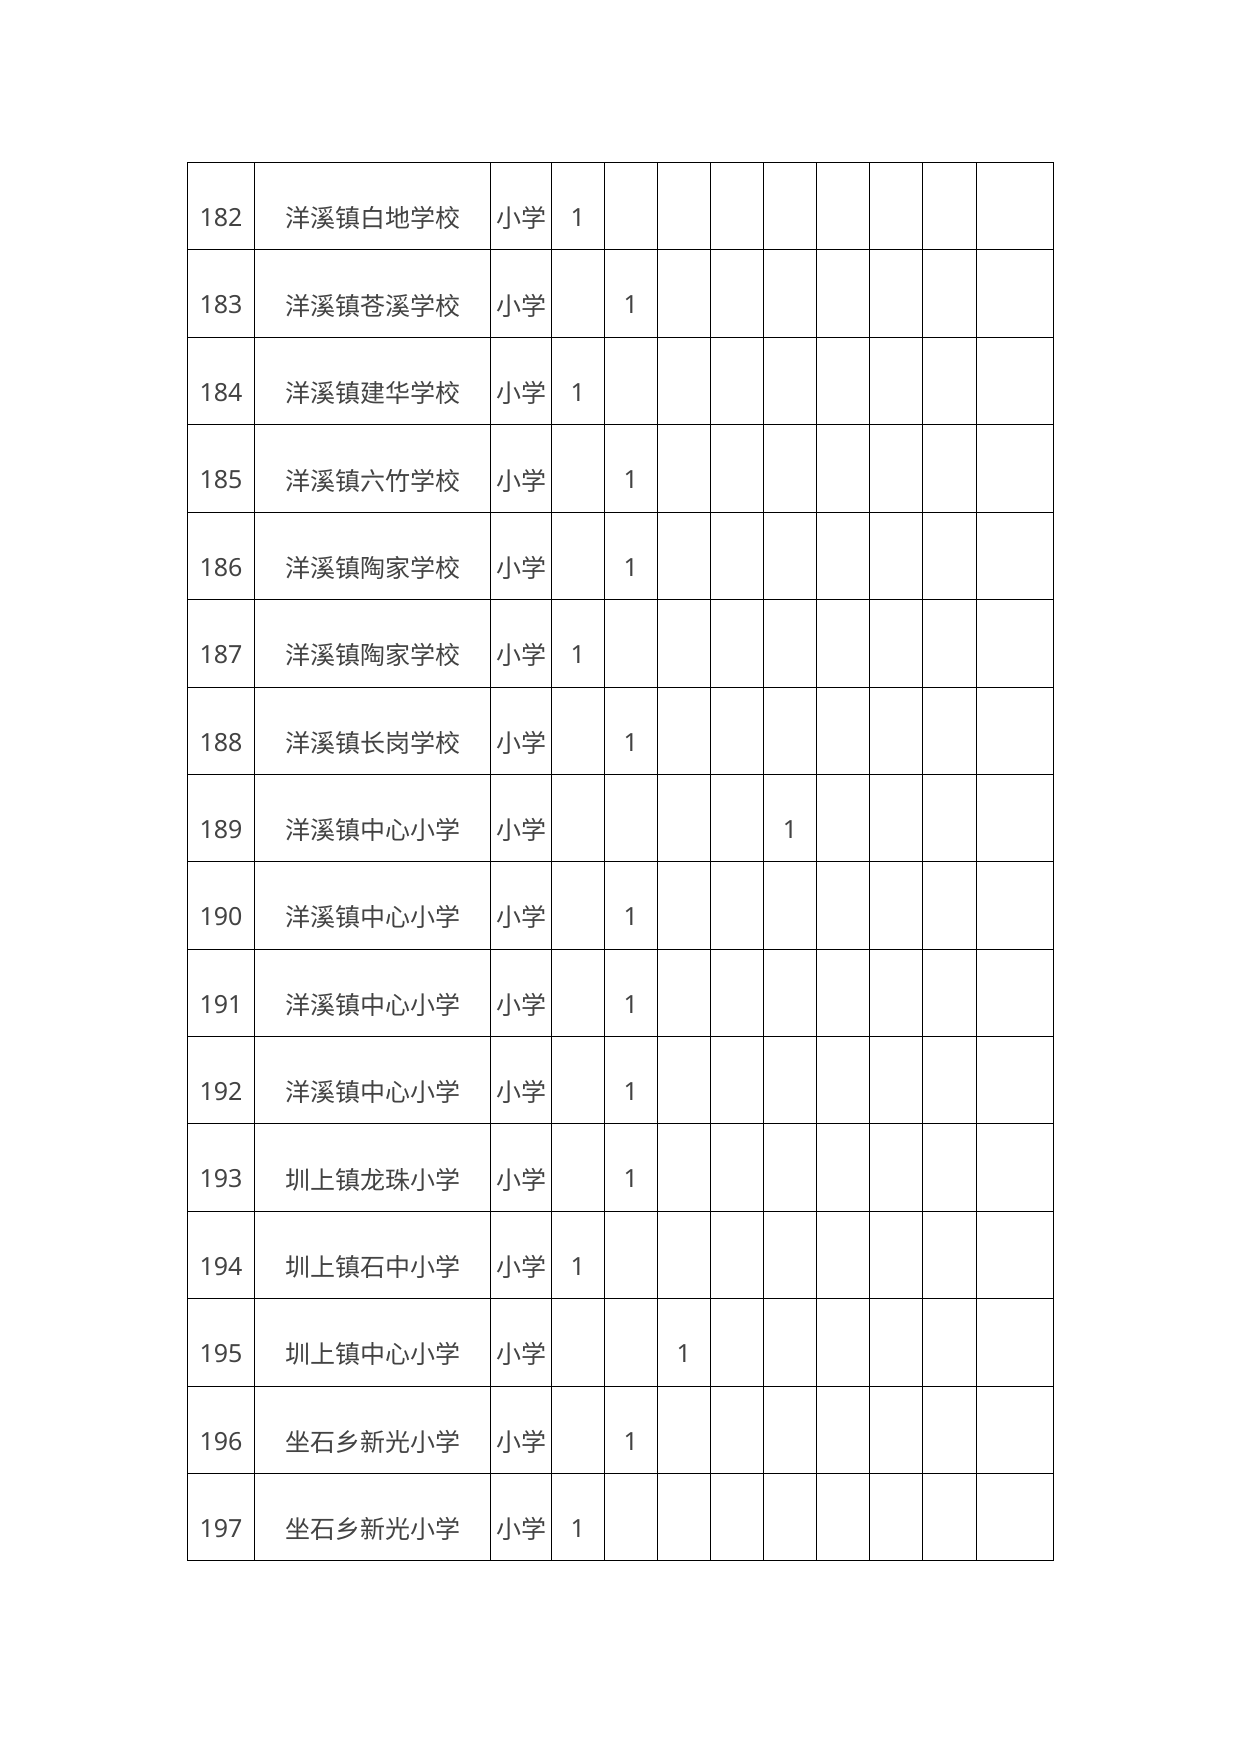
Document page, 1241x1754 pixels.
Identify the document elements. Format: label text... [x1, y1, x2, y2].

table_cell 小学 [491, 688, 551, 774]
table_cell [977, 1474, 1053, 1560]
table_cell 洋溪镇建华学校 [255, 338, 490, 424]
table_cell [658, 425, 710, 512]
table_cell [605, 1299, 657, 1386]
table_cell 洋溪镇白地学校 [255, 163, 490, 249]
table_cell [870, 862, 922, 948]
table_cell [870, 950, 922, 1036]
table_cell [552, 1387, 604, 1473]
table_cell [817, 250, 869, 337]
table_cell [977, 600, 1053, 686]
table_cell [923, 1212, 976, 1298]
table_cell [658, 250, 710, 337]
table_cell 194 [188, 1212, 254, 1298]
table_cell [870, 688, 922, 774]
table_cell 1 [764, 775, 816, 861]
table_cell [605, 163, 657, 249]
table_cell [977, 688, 1053, 774]
table_cell 小学 [491, 425, 551, 512]
table_cell 188 [188, 688, 254, 774]
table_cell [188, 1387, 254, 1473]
table_cell 183 [188, 250, 254, 337]
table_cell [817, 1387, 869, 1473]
table_cell [711, 1212, 763, 1298]
table_cell [711, 513, 763, 599]
table_cell 192 [188, 1037, 254, 1123]
table_cell 洋溪镇苍溪学校 [255, 250, 490, 337]
table_cell [870, 425, 922, 512]
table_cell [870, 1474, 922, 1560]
table_cell [552, 862, 604, 948]
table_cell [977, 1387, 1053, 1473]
table_cell [923, 775, 976, 861]
table_cell 189 [188, 775, 254, 861]
table_cell [923, 688, 976, 774]
table_cell [764, 1037, 816, 1123]
table_cell [817, 862, 869, 948]
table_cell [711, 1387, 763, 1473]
table_cell [977, 1212, 1053, 1298]
table_cell [817, 1212, 869, 1298]
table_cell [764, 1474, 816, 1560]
table_cell 1 [658, 1299, 710, 1386]
table_cell [977, 950, 1053, 1036]
table_cell [923, 338, 976, 424]
table_cell [658, 600, 710, 686]
table_cell [977, 862, 1053, 948]
table_cell [605, 1212, 657, 1298]
table_cell [658, 688, 710, 774]
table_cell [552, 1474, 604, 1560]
table_cell 圳上镇石中小学 [255, 1212, 490, 1298]
table_cell [977, 425, 1053, 512]
table_cell [711, 688, 763, 774]
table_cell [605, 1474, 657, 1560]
table_cell [605, 338, 657, 424]
table_cell [923, 950, 976, 1036]
table_cell [977, 1037, 1053, 1123]
table_cell 193 [188, 1124, 254, 1211]
table_cell [977, 163, 1053, 249]
table_cell [870, 600, 922, 686]
table_cell [764, 688, 816, 774]
table_cell [552, 513, 604, 599]
table_cell [817, 1037, 869, 1123]
table_cell [977, 1124, 1053, 1211]
table_cell [817, 600, 869, 686]
table_cell [711, 425, 763, 512]
table_cell 洋溪镇中心小学 [255, 950, 490, 1036]
table_cell [764, 600, 816, 686]
table_cell [764, 1124, 816, 1211]
table_cell [764, 250, 816, 337]
table_cell [658, 338, 710, 424]
table_cell 186 [188, 513, 254, 599]
table_cell 1 [552, 163, 604, 249]
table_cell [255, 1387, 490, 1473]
table_cell 1 [605, 425, 657, 512]
table_cell [552, 775, 604, 861]
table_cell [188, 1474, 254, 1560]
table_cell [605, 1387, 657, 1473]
table_cell [977, 250, 1053, 337]
table_cell [870, 250, 922, 337]
table_cell 小学 [491, 1124, 551, 1211]
table_cell [817, 425, 869, 512]
table_cell [711, 1037, 763, 1123]
table_cell 洋溪镇中心小学 [255, 862, 490, 948]
table_cell 1 [605, 862, 657, 948]
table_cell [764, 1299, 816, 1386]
table_cell [658, 513, 710, 599]
table_cell [764, 1212, 816, 1298]
table_cell 190 [188, 862, 254, 948]
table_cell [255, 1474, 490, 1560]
table_cell [711, 775, 763, 861]
table_cell 小学 [491, 513, 551, 599]
table_cell [923, 862, 976, 948]
table_cell 184 [188, 338, 254, 424]
table_cell 洋溪镇陶家学校 [255, 600, 490, 686]
table_cell [923, 1037, 976, 1123]
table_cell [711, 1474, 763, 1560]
table_cell [658, 1124, 710, 1211]
table_cell 洋溪镇六竹学校 [255, 425, 490, 512]
table_cell 小学 [491, 1299, 551, 1386]
table_cell 洋溪镇中心小学 [255, 775, 490, 861]
table_cell 小学 [491, 775, 551, 861]
table_cell 182 [188, 163, 254, 249]
table_cell [552, 950, 604, 1036]
table_cell [817, 1124, 869, 1211]
table_cell 1 [605, 250, 657, 337]
table_cell 1 [605, 513, 657, 599]
table_cell [923, 1124, 976, 1211]
table_cell [658, 862, 710, 948]
table_cell 187 [188, 600, 254, 686]
table_cell [817, 688, 869, 774]
table_cell [764, 862, 816, 948]
table_cell [764, 163, 816, 249]
table_cell [552, 1124, 604, 1211]
table_cell 小学 [491, 1212, 551, 1298]
table_cell 小学 [491, 600, 551, 686]
table_cell 小学 [491, 950, 551, 1036]
table_cell 洋溪镇长岗学校 [255, 688, 490, 774]
table_cell [658, 775, 710, 861]
table_cell 1 [605, 1124, 657, 1211]
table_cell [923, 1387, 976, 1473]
table_cell [817, 950, 869, 1036]
table_cell [977, 338, 1053, 424]
table_cell 195 [188, 1299, 254, 1386]
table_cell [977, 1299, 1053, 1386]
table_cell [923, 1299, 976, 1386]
table_cell 小学 [491, 250, 551, 337]
table_cell 1 [605, 950, 657, 1036]
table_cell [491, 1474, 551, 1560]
table_cell [923, 600, 976, 686]
table_cell 圳上镇中心小学 [255, 1299, 490, 1386]
table_cell [923, 163, 976, 249]
table_cell 洋溪镇陶家学校 [255, 513, 490, 599]
table_cell [817, 775, 869, 861]
table_cell 1 [552, 600, 604, 686]
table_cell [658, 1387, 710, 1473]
table_cell 1 [605, 1037, 657, 1123]
table_cell [552, 688, 604, 774]
table_cell [711, 1299, 763, 1386]
table_cell 191 [188, 950, 254, 1036]
table_cell [552, 250, 604, 337]
table_cell 洋溪镇中心小学 [255, 1037, 490, 1123]
table_cell 185 [188, 425, 254, 512]
table_cell [870, 775, 922, 861]
table_cell [605, 600, 657, 686]
table_cell [923, 250, 976, 337]
table_cell [764, 513, 816, 599]
table_cell [711, 600, 763, 686]
table_cell 1 [552, 1212, 604, 1298]
table_cell [870, 513, 922, 599]
table_cell [658, 950, 710, 1036]
table_cell [658, 1037, 710, 1123]
table_cell [711, 862, 763, 948]
table_cell [658, 1212, 710, 1298]
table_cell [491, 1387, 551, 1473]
table_cell [923, 425, 976, 512]
table_cell 小学 [491, 1037, 551, 1123]
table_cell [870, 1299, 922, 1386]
table_cell [552, 425, 604, 512]
table_cell [923, 513, 976, 599]
table_cell [870, 1037, 922, 1123]
table_cell [711, 338, 763, 424]
table_cell [870, 1124, 922, 1211]
table_cell [552, 1299, 604, 1386]
table_cell 小学 [491, 338, 551, 424]
table_cell [764, 950, 816, 1036]
table_cell [817, 338, 869, 424]
table_cell [870, 338, 922, 424]
table_cell [977, 513, 1053, 599]
table_cell 圳上镇龙珠小学 [255, 1124, 490, 1211]
table_cell 1 [605, 688, 657, 774]
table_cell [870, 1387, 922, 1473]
table_cell [711, 950, 763, 1036]
table_cell [817, 163, 869, 249]
table_cell [711, 1124, 763, 1211]
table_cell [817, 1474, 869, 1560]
table_cell [605, 775, 657, 861]
table_cell 1 [552, 338, 604, 424]
table_cell 小学 [491, 862, 551, 948]
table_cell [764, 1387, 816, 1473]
table_cell [552, 1037, 604, 1123]
table_cell [658, 163, 710, 249]
table_cell [764, 425, 816, 512]
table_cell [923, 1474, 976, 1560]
table_cell [711, 250, 763, 337]
table_cell [870, 163, 922, 249]
table_cell [870, 1212, 922, 1298]
table_cell 小学 [491, 163, 551, 249]
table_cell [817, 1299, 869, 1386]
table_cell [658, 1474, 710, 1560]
table_cell [977, 775, 1053, 861]
table_cell [817, 513, 869, 599]
table_cell [764, 338, 816, 424]
table_cell [711, 163, 763, 249]
